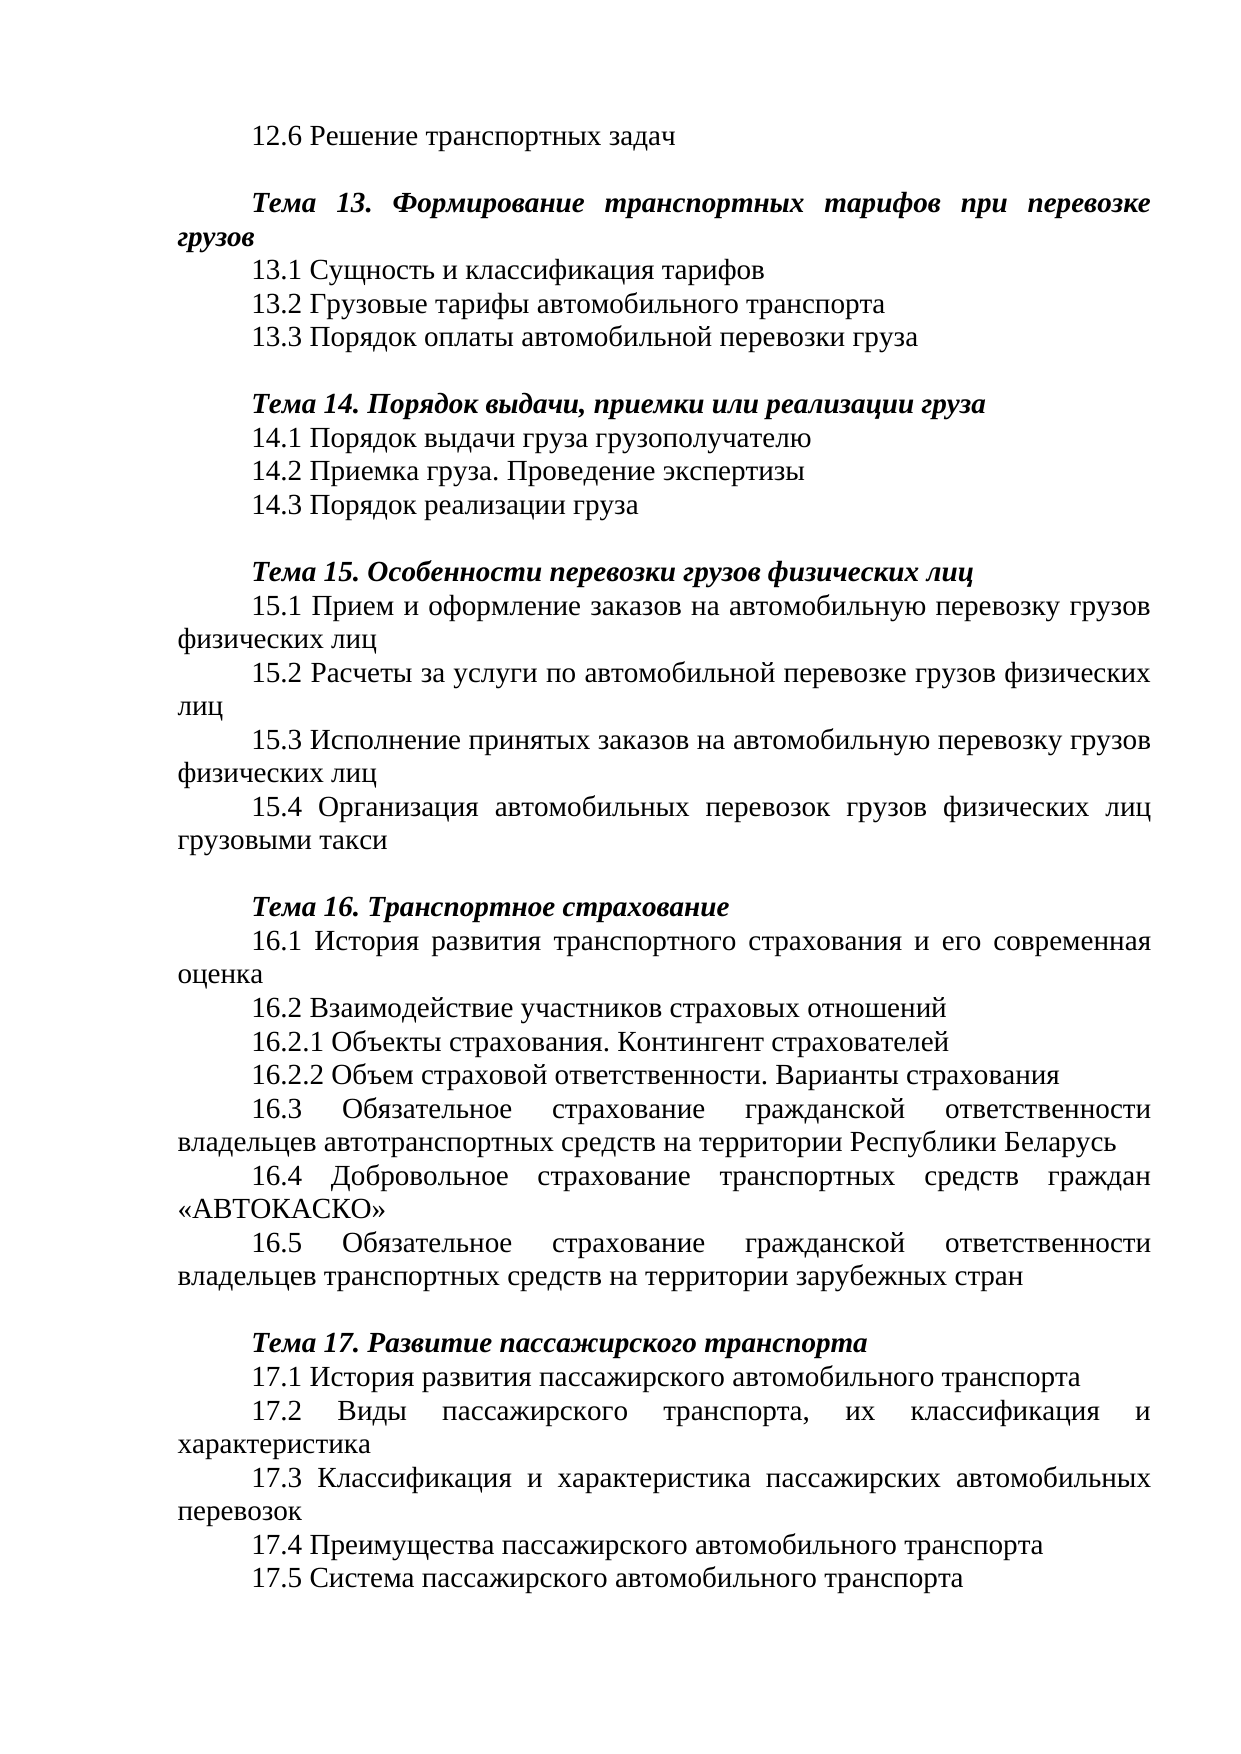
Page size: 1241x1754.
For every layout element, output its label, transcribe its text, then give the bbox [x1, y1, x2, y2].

text 17.1 История развития пассажирского автомобильного транспорта [177, 1359, 1152, 1393]
text 16.2.1 Объекты страхования. Контингент страхователей [177, 1024, 1152, 1057]
text 13.2 Грузовые тарифы автомобильного транспорта [177, 286, 1152, 319]
text Тема 13. Формирование транспортных тарифов при перевозке грузов [177, 185, 1152, 252]
text Тема 16. Транспортное страхование [177, 889, 1152, 923]
text 17.4 Преимущества пассажирского автомобильного транспорта [177, 1527, 1152, 1560]
text 14.1 Порядок выдачи груза грузополучателю [177, 420, 1152, 453]
text 17.3 Классификация и характеристика пассажирских автомобильных перевозок [177, 1460, 1152, 1527]
text 15.4 Организация автомобильных перевозок грузов физических лиц грузовыми такси [177, 789, 1152, 856]
text 13.1 Сущность и классификация тарифов [177, 252, 1152, 286]
text 14.2 Приемка груза. Проведение экспертизы [177, 453, 1152, 487]
text 14.3 Порядок реализации груза [177, 487, 1152, 521]
text 13.3 Порядок оплаты автомобильной перевозки груза [177, 319, 1152, 353]
text Тема 17. Развитие пассажирского транспорта [177, 1326, 1152, 1359]
text Тема 15. Особенности перевозки грузов физических лиц [177, 554, 1152, 588]
text 15.1 Прием и оформление заказов на автомобильную перевозку грузов физических лиц [177, 588, 1152, 655]
text 16.4 Добровольное страхование транспортных средств граждан «АВТОКАСКО» [177, 1158, 1152, 1225]
text 16.2 Взаимодействие участников страховых отношений [177, 990, 1152, 1024]
text 15.3 Исполнение принятых заказов на автомобильную перевозку грузов физических лиц [177, 722, 1152, 789]
text 12.6 Решение транспортных задач [177, 118, 1152, 152]
text 15.2 Расчеты за услуги по автомобильной перевозке грузов физических лиц [177, 655, 1152, 722]
text 16.5 Обязательное страхование гражданской ответственности владельцев транспортных средств на территории зарубежных стран [177, 1225, 1152, 1292]
text 16.2.2 Объем страховой ответственности. Варианты страхования [177, 1057, 1152, 1091]
text 17.2 Виды пассажирского транспорта, их классификация и характеристика [177, 1393, 1152, 1460]
text 16.3 Обязательное страхование гражданской ответственности владельцев автотранспортных средств на территории Республики Беларусь [177, 1091, 1152, 1158]
text Тема 14. Порядок выдачи, приемки или реализации груза [177, 386, 1152, 420]
text 16.1 История развития транспортного страхования и его современная оценка [177, 923, 1152, 990]
text 17.5 Система пассажирского автомобильного транспорта [177, 1560, 1152, 1594]
